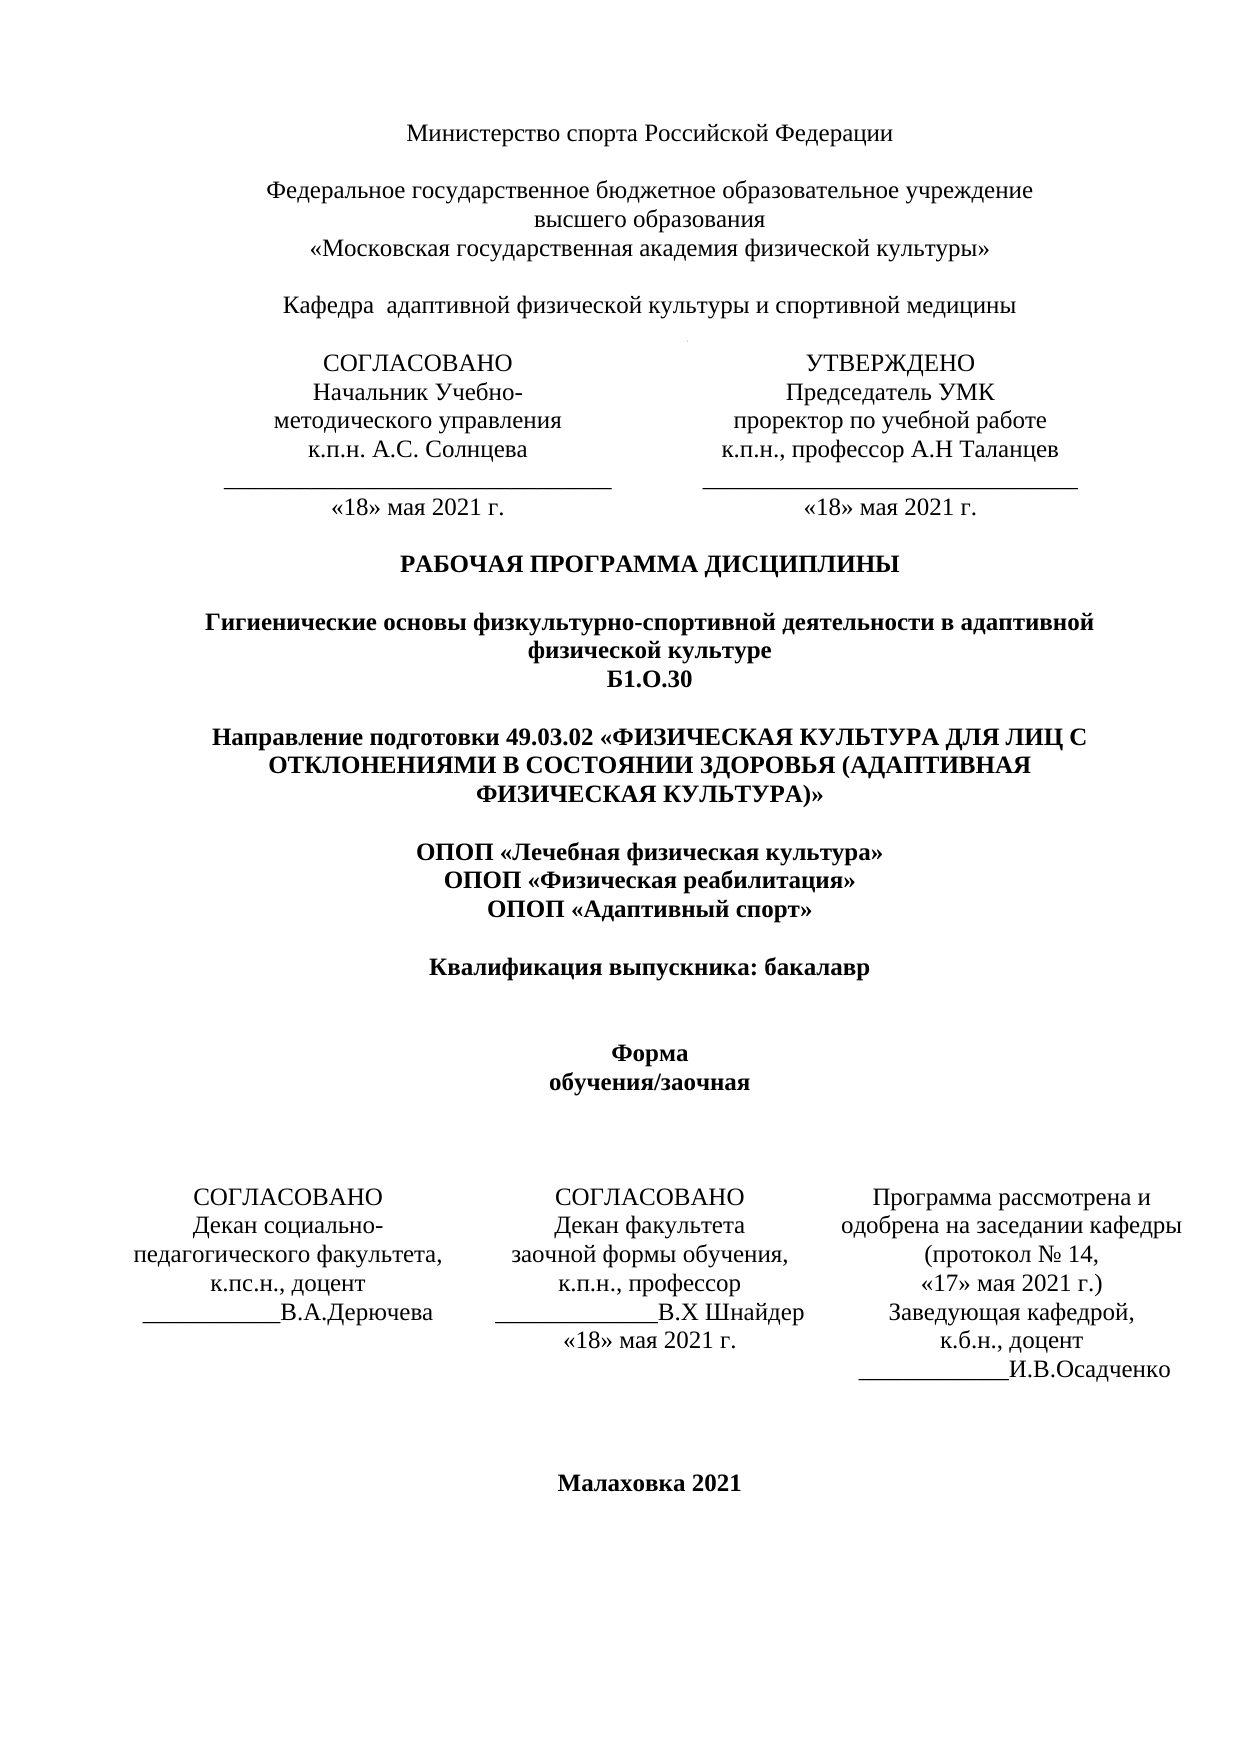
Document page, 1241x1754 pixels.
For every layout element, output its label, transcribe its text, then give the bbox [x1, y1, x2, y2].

text Направление подготовки 49.03.02 «ФИЗИЧЕСКАЯ КУЛЬТУРА ДЛЯ ЛИЦ С ОТКЛОНЕНИЯМИ В СОСТОЯНИИ ЗДОРОВЬЯ (АДАПТИВНАЯ ФИЗИЧЕСКАЯ КУЛЬТУРА)» [177, 722, 1122, 808]
text Федеральное государственное бюджетное образовательное учреждение [177, 176, 1122, 204]
text Гигиенические основы физкультурно-спортивной деятельности в адаптивной физической культуре [177, 607, 1122, 664]
table_header УТВЕРЖДЕНО Председатель УМК проректор по учебной работе к.п.н., профессор А.Н Таланцев ______________________________ «18» мая 2021 г. [658, 348, 1122, 521]
table_header Программа рассмотрена и одобрена на заседании кафедры (протокол № 14, «17» мая 2021 г.) Заведующая кафедрой, к.б.н., доцент ____________И.В.Осадченко [827, 1153, 1196, 1468]
text Министерство спорта Российской Федерации [177, 118, 1122, 147]
table_header СОГЛАСОВАНО Декан социально-педагогического факультета, к.пс.н., доцент ___________В.А.Дерючева [103, 1153, 472, 1468]
text ОПОП «Адаптивный спорт» [177, 894, 1122, 923]
text «Московская государственная академия физической культуры» [177, 233, 1122, 262]
text РАБОЧАЯ ПРОГРАММА ДИСЦИПЛИНЫ [177, 549, 1122, 578]
text обучения/заочная [177, 1067, 1122, 1096]
table_header СОГЛАСОВАНО Начальник Учебно- методического управления к.п.н. А.С. Солнцева _______________________________ «18» мая 2021 г. [177, 348, 658, 521]
text высшего образования [177, 204, 1122, 233]
text Б1.О.30 [177, 664, 1122, 693]
text ОПОП «Физическая реабилитация» [177, 866, 1122, 894]
text Малаховка 2021 [177, 1468, 1122, 1497]
text Квалификация выпускника: бакалавр [177, 952, 1122, 981]
text Кафедра адаптивной физической культуры и спортивной медицины [177, 291, 1122, 319]
text ОПОП «Лечебная физическая культура» [177, 837, 1122, 866]
text Форма [177, 1038, 1122, 1067]
table_header СОГЛАСОВАНО Декан факультета заочной формы обучения, к.п.н., профессор _____________В.Х Шнайдер «18» мая 2021 г. [473, 1153, 827, 1468]
